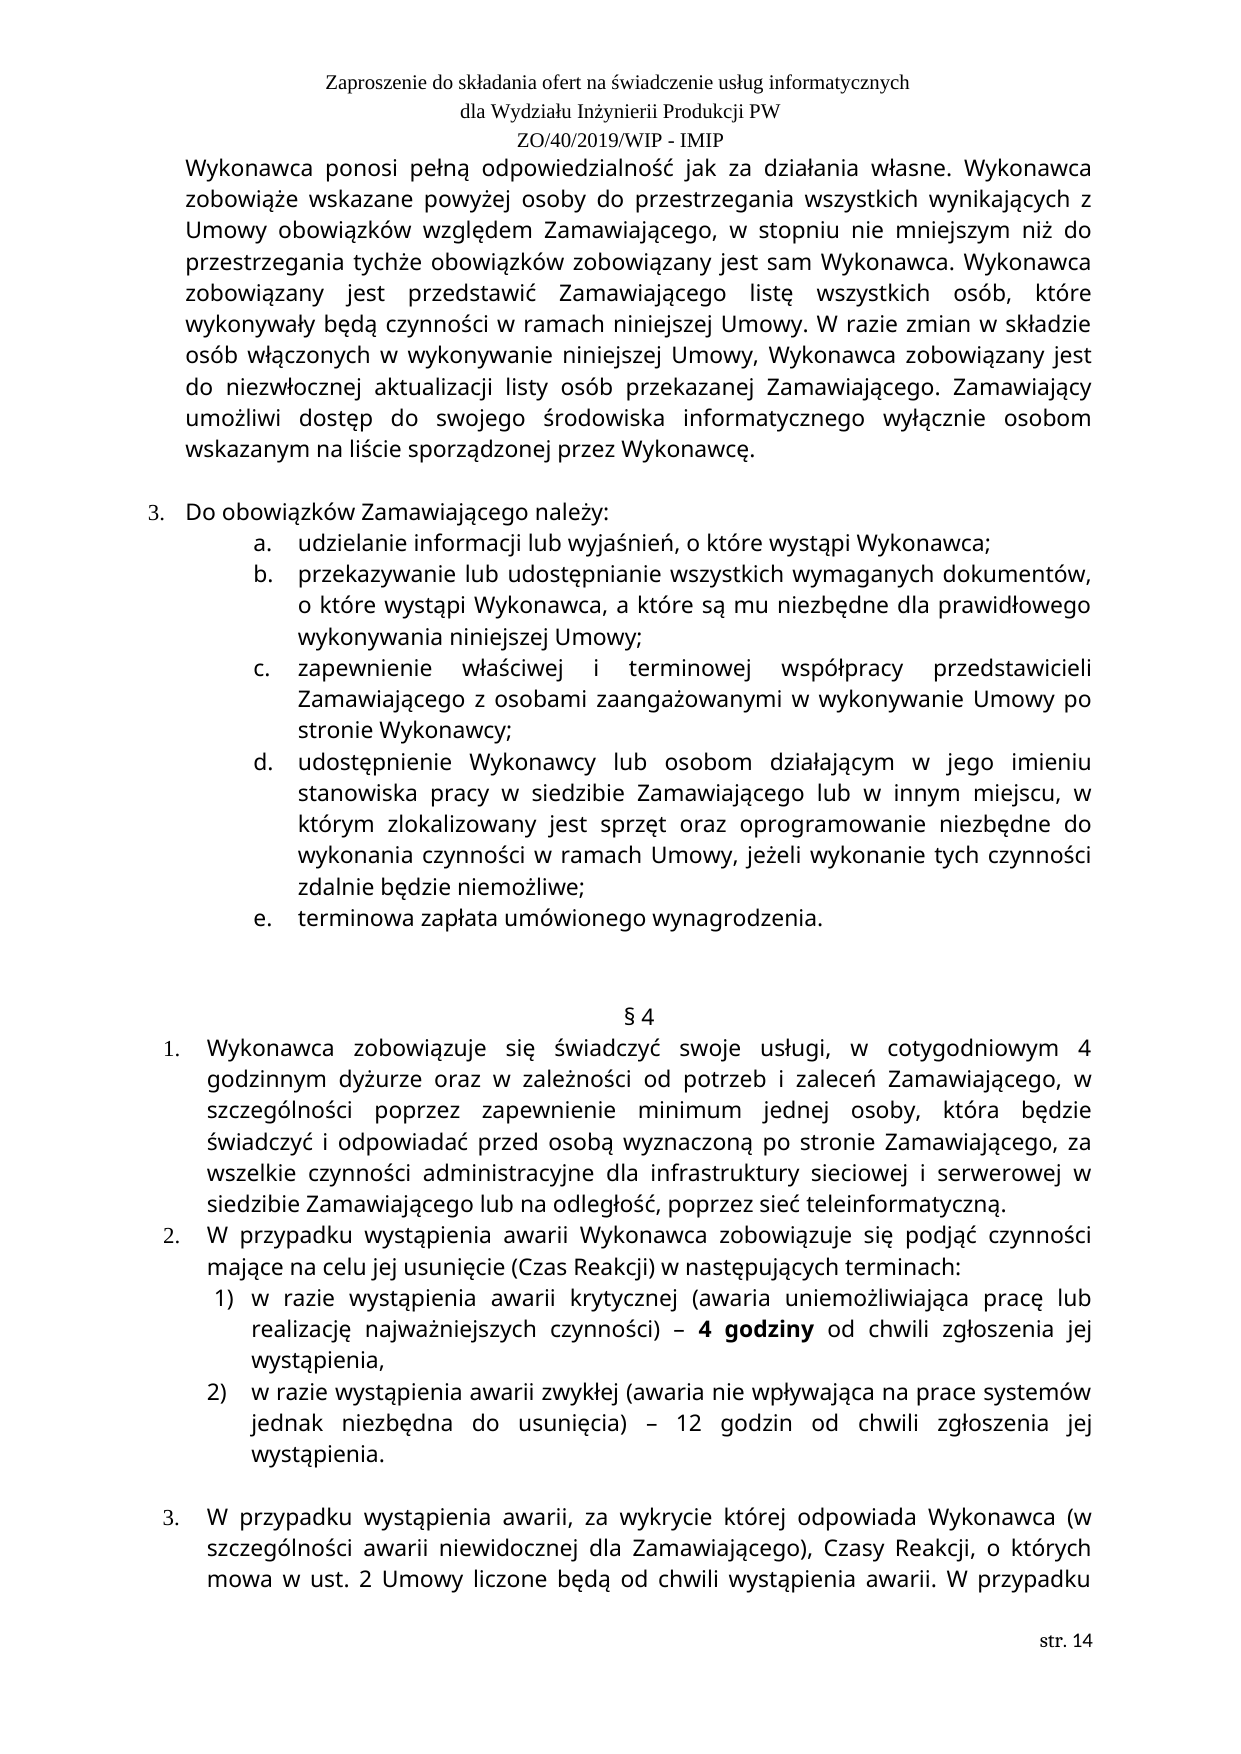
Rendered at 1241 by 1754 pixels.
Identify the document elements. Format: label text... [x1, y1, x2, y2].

list terminowa zapłata umówionego wynagrodzenia. [253, 902, 1093, 933]
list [162, 1500, 1093, 1594]
list w razie wystąpienia awarii zwykłej (awaria nie wpływająca na prace systemów jednak niezbędna do usunięcia) – 12 godzin od chwili zgłoszenia jej wystąpienia. [207, 1375, 1093, 1469]
list W przypadku wystąpienia awarii Wykonawca zobowiązuje się podjąć czynności mające na celu jej usunięcie (Czas Reakcji) w następujących terminach: [163, 1219, 1093, 1282]
list Do obowiązków Zamawiającego należy: [148, 496, 1093, 527]
list zapewnienie właściwej i terminowej współpracy przedstawicieli Zamawiającego z osobami zaangażowanymi w wykonywanie Umowy po stronie Wykonawcy; [253, 652, 1093, 746]
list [148, 152, 1093, 464]
list udostępnienie Wykonawcy lub osobom działającym w jego imieniu stanowiska pracy w siedzibie Zamawiającego lub w innym miejscu, w którym zlokalizowany jest sprzęt oraz oprogramowanie niezbędne do wykonania czynności w ramach Umowy, jeżeli wykonanie tych czynności zdalnie będzie niemożliwe; [253, 746, 1093, 902]
list udzielanie informacji lub wyjaśnień, o które wystąpi Wykonawca; [253, 527, 1093, 558]
list Wykonawca zobowiązuje się świadczyć swoje usługi, w cotygodniowym 4 godzinnym dyżurze oraz w zależności od potrzeb i zaleceń Zamawiającego, w szczególności poprzez zapewnienie minimum jednej osoby, która będzie świadczyć i odpowiadać przed osobą wyznaczoną po stronie Zamawiającego, za wszelkie czynności administracyjne dla infrastruktury sieciowej i serwerowej w siedzibie Zamawiającego lub na odległość, poprzez sieć teleinformatyczną. [163, 1032, 1093, 1219]
list w razie wystąpienia awarii krytycznej (awaria uniemożliwiająca pracę lub realizację najważniejszych czynności) – 4 godziny od chwili zgłoszenia jej wystąpienia, [213, 1282, 1093, 1375]
list przekazywanie lub udostępnianie wszystkich wymaganych dokumentów, o które wystąpi Wykonawca, a które są mu niezbędne dla prawidłowego wykonywania niniejszej Umowy; [253, 558, 1093, 652]
text § 4 [185, 1000, 1093, 1032]
